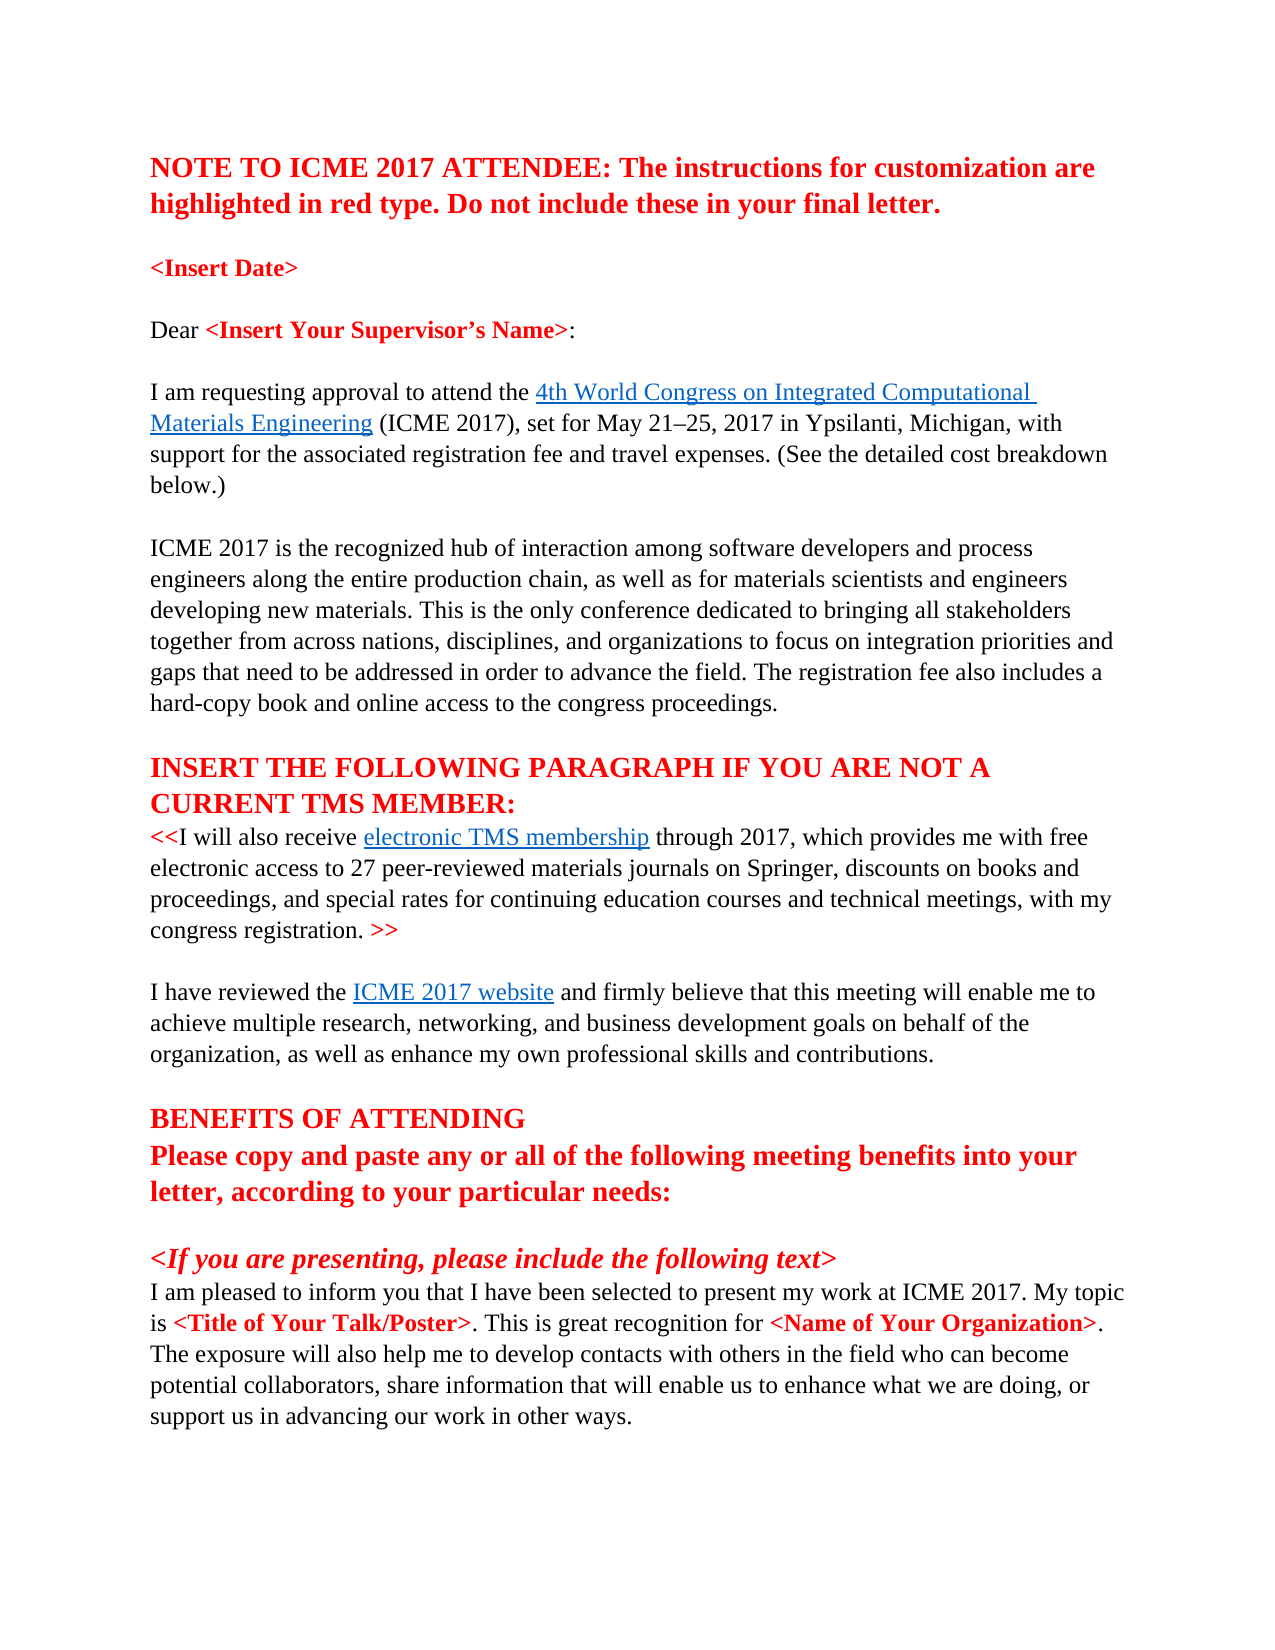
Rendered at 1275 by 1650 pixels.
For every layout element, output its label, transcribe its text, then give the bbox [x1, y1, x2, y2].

text I am pleased to inform you that I have been selected to present my work at ICME 2017. My topic is <Title of Your Talk/Poster>. This is great recognition for <Name of Your Organization>. The exposure will also help me to develop contacts with others in the field who can become potential collaborators, share information that will enable us to enhance what we are doing, or support us in advancing our work in other ways. [150, 1277, 1125, 1430]
text Dear <Insert Your Supervisor’s Name>: [150, 315, 1125, 344]
text <<I will also receive electronic TMS membership through 2017, which provides me with free electronic access to 27 peer-reviewed materials journals on Springer, discounts on books and proceedings, and special rates for continuing education courses and technical meetings, with my congress registration. >> [150, 822, 1125, 944]
text <Insert Date> [150, 253, 1125, 282]
text INSERT THE FOLLOWING PARAGRAPH IF YOU ARE NOT A CURRENT TMS MEMBER: [150, 750, 1125, 820]
text ICME 2017 is the recognized hub of interaction among software developers and process engineers along the entire production chain, as well as for materials scientists and engineers developing new materials. This is the only conference dedicated to bringing all stakeholders together from across nations, disciplines, and organizations to focus on integration priorities and gaps that need to be addressed in order to advance the field. The registration fee also includes a hard-copy book and online access to the congress proceedings. [150, 533, 1125, 717]
text I am requesting approval to attend the 4th World Congress on Integrated Computational Materials Engineering (ICME 2017), set for May 21–25, 2017 in Ypsilanti, Michigan, with support for the associated registration fee and travel expenses. (See the detailed cost breakdown below.) [150, 377, 1125, 499]
text I have reviewed the ICME 2017 website and firmly believe that this meeting will enable me to achieve multiple research, networking, and business development goals on behalf of the organization, as well as enhance my own professional skills and contributions. [150, 977, 1125, 1068]
text NOTE TO ICME 2017 ATTENDEE: The instructions for customization are highlighted in red type. Do not include these in your final letter. [150, 150, 1125, 220]
text Please copy and paste any or all of the following meeting benefits into your letter, according to your particular needs: [150, 1138, 1125, 1207]
text BENEFITS OF ATTENDING [150, 1102, 1125, 1135]
text <If you are presenting, please include the following text> [150, 1241, 1125, 1275]
